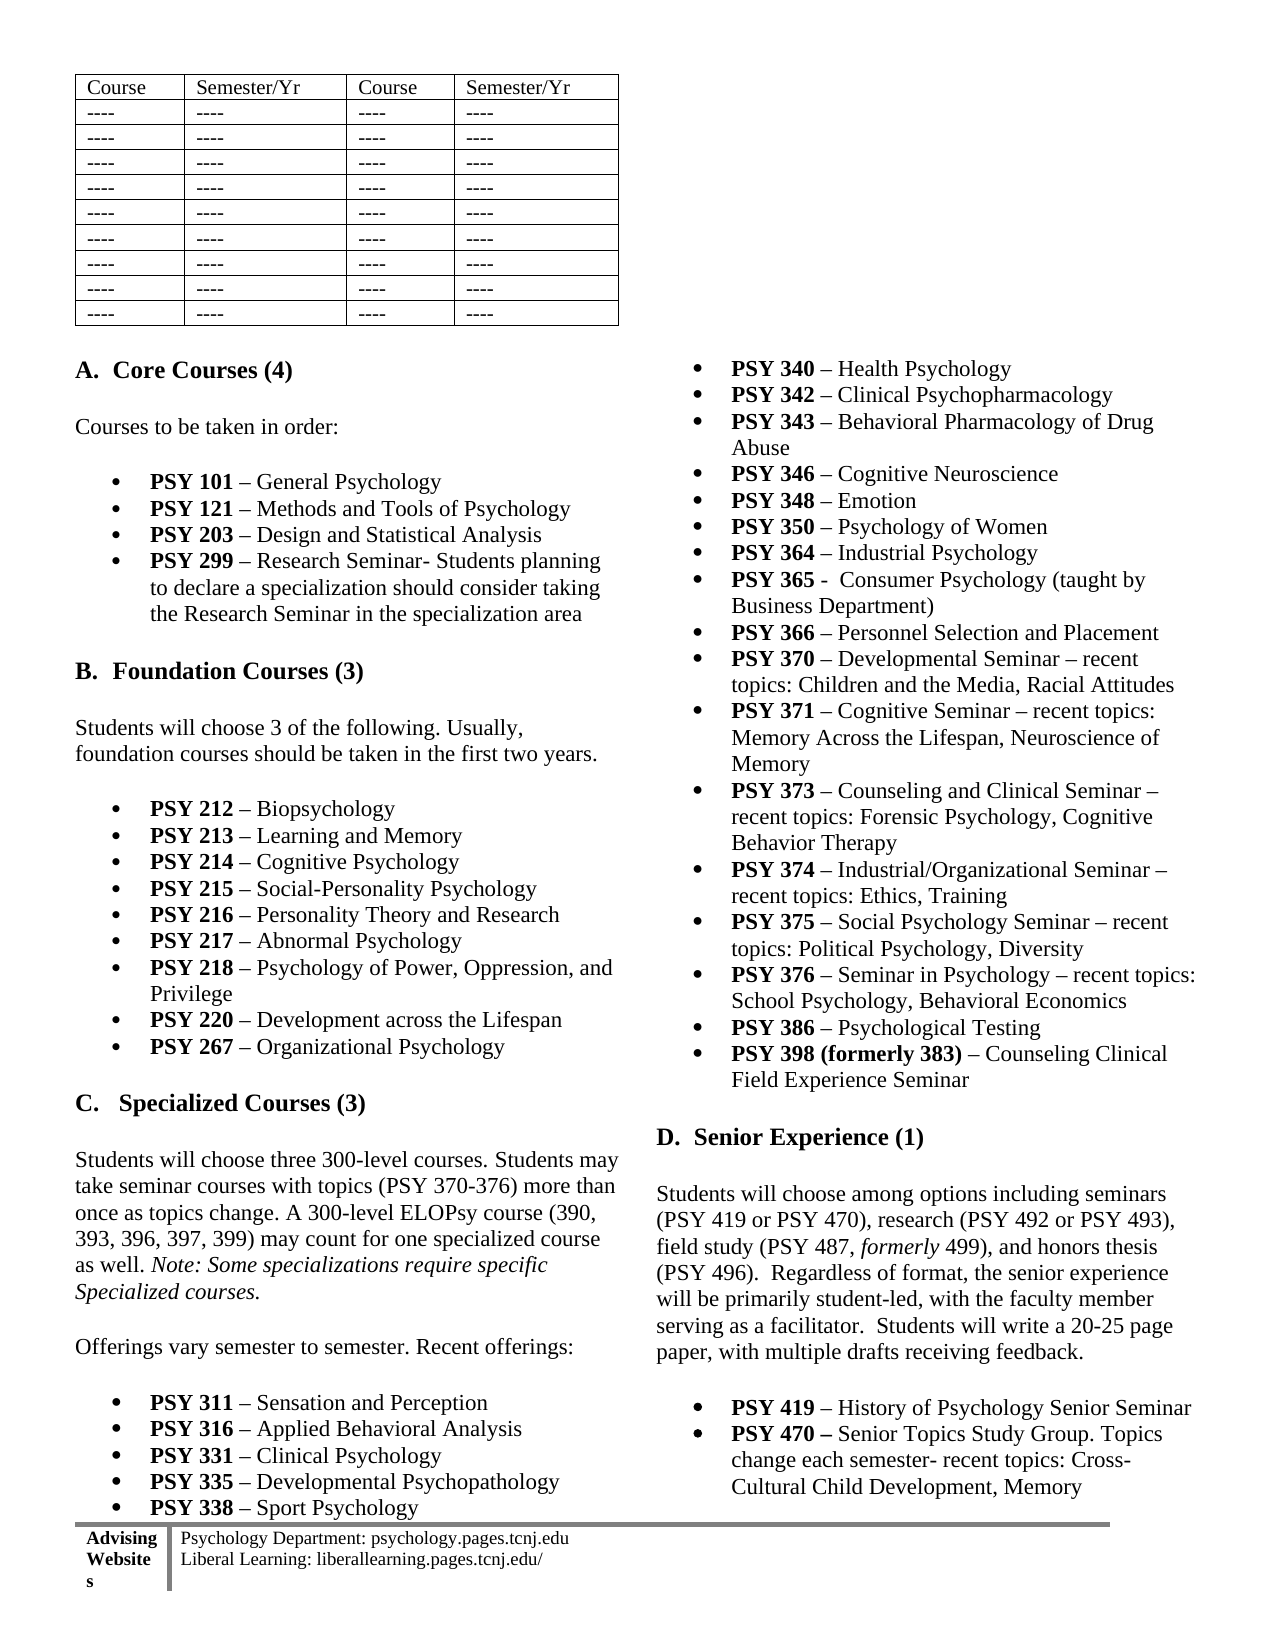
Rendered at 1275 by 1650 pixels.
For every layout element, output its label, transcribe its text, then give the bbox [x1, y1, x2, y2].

table_cell ---- [185, 225, 346, 249]
list Foundation Courses (3) [75, 656, 619, 684]
table_cell ---- [76, 125, 184, 149]
list PSY 470 – Senior Topics Study Group. Topics change each semester- recent topics: Cross-Cultural Child Development, Memory [694, 1420, 1200, 1499]
table_cell ---- [76, 150, 184, 174]
list PSY 340 – Health Psychology [694, 355, 1200, 381]
list PSY 338 – Sport Psychology [112, 1494, 619, 1521]
text Students will choose three 300-level courses. Students may take seminar courses with topics (PSY 370-376) more than once as topics change. A 300-level ELOPsy course (390, 393, 396, 397, 399) may count for one specialized course as well. Note: Some specializations require specific Specialized courses. [75, 1146, 619, 1304]
table_cell ---- [76, 251, 184, 274]
list PSY 419 – History of Psychology Senior Seminar [694, 1394, 1200, 1420]
list PSY 350 – Psychology of Women [694, 513, 1200, 539]
table_header Semester/Yr [455, 75, 618, 99]
table_cell ---- [76, 175, 184, 199]
table_cell ---- [76, 276, 184, 300]
table_cell ---- [347, 175, 454, 199]
table_cell ---- [347, 100, 454, 124]
list PSY 364 – Industrial Psychology [694, 539, 1200, 566]
list PSY 386 – Psychological Testing [694, 1014, 1200, 1040]
list PSY 311 – Sensation and Perception [112, 1389, 619, 1415]
table_cell ---- [185, 150, 346, 174]
list PSY 371 – Cognitive Seminar – recent topics: Memory Across the Lifespan, Neuroscience of Memory [694, 698, 1200, 777]
table_cell ---- [347, 225, 454, 249]
list PSY 316 – Applied Behavioral Analysis [112, 1415, 619, 1442]
table_cell ---- [455, 200, 618, 224]
list PSY 398 (formerly 383) – Counseling Clinical Field Experience Seminar [694, 1040, 1200, 1093]
list PSY 346 – Cognitive Neuroscience [694, 460, 1200, 487]
list PSY 331 – Clinical Psychology [112, 1442, 619, 1468]
list PSY 374 – Industrial/Organizational Seminar – recent topics: Ethics, Training [694, 856, 1200, 908]
table_cell ---- [455, 150, 618, 174]
table_cell ---- [76, 301, 184, 325]
table_cell ---- [347, 125, 454, 149]
table_cell ---- [347, 301, 454, 325]
list PSY 376 – Seminar in Psychology – recent topics: School Psychology, Behavioral Economics [694, 961, 1200, 1014]
list PSY 373 – Counseling and Clinical Seminar – recent topics: Forensic Psychology, Cognitive Behavior Therapy [694, 777, 1200, 856]
text Courses to be taken in order: [75, 413, 619, 439]
table_cell ---- [455, 276, 618, 300]
list PSY 216 – Personality Theory and Research [112, 901, 619, 927]
table_cell ---- [347, 200, 454, 224]
list PSY 218 – Psychology of Power, Oppression, and Privilege [112, 954, 619, 1006]
table_cell ---- [185, 301, 346, 325]
table_cell ---- [455, 175, 618, 199]
list PSY 203 – Design and Statistical Analysis [112, 521, 619, 547]
list PSY 267 – Organizational Psychology [112, 1033, 619, 1059]
list PSY 370 – Developmental Seminar – recent topics: Children and the Media, Racial Attitudes [694, 645, 1200, 698]
table_cell ---- [185, 251, 346, 274]
list PSY 335 – Developmental Psychopathology [112, 1468, 619, 1494]
list PSY 343 – Behavioral Pharmacology of Drug Abuse [694, 408, 1200, 460]
list PSY 366 – Personnel Selection and Placement [694, 618, 1200, 645]
list Senior Experience (1) [656, 1122, 1200, 1151]
table_cell ---- [185, 100, 346, 124]
table_cell ---- [185, 175, 346, 199]
table_cell ---- [76, 100, 184, 124]
list PSY 212 – Biopsychology [112, 796, 619, 822]
text Students will choose among options including seminars (PSY 419 or PSY 470), research (PSY 492 or PSY 493), field study (PSY 487, formerly 499), and honors thesis (PSY 496). Regardless of format, the senior experience will be primarily student-led, with the faculty member serving as a facilitator. Students will write a 20-25 page paper, with multiple drafts receiving feedback. [656, 1180, 1200, 1364]
table_cell ---- [455, 100, 618, 124]
table_cell ---- [455, 251, 618, 274]
list PSY 101 – General Psychology [112, 468, 619, 495]
text Students will choose 3 of the following. Usually, foundation courses should be taken in the first two years. [75, 714, 619, 766]
table_cell ---- [185, 276, 346, 300]
list Specialized Courses (3) [75, 1088, 619, 1117]
list PSY 375 – Social Psychology Seminar – recent topics: Political Psychology, Diversity [694, 908, 1200, 961]
list PSY 121 – Methods and Tools of Psychology [112, 495, 619, 521]
list PSY 342 – Clinical Psychopharmacology [694, 381, 1200, 408]
table_cell ---- [347, 150, 454, 174]
table_cell ---- [455, 125, 618, 149]
list PSY 348 – Emotion [694, 487, 1200, 513]
list Core Courses (4) [75, 355, 619, 384]
table_cell ---- [76, 200, 184, 224]
table_header Course [76, 75, 184, 99]
table_cell ---- [347, 276, 454, 300]
table_cell ---- [185, 125, 346, 149]
list PSY 215 – Social-Personality Psychology [112, 874, 619, 901]
table_cell ---- [185, 200, 346, 224]
list PSY 220 – Development across the Lifespan [112, 1006, 619, 1033]
list PSY 217 – Abnormal Psychology [112, 927, 619, 954]
list PSY 213 – Learning and Memory [112, 822, 619, 848]
table_header Semester/Yr [185, 75, 346, 99]
table_cell ---- [76, 225, 184, 249]
table_header Course [347, 75, 454, 99]
table_cell ---- [347, 251, 454, 274]
list PSY 299 – Research Seminar- Students planning to declare a specialization should consider taking the Research Seminar in the specialization area [112, 547, 619, 627]
list PSY 365 - Consumer Psychology (taught by Business Department) [694, 566, 1200, 618]
list PSY 214 – Cognitive Psychology [112, 848, 619, 874]
table_cell ---- [455, 301, 618, 325]
table_cell ---- [455, 225, 618, 249]
text Offerings vary semester to semester. Recent offerings: [75, 1333, 619, 1360]
